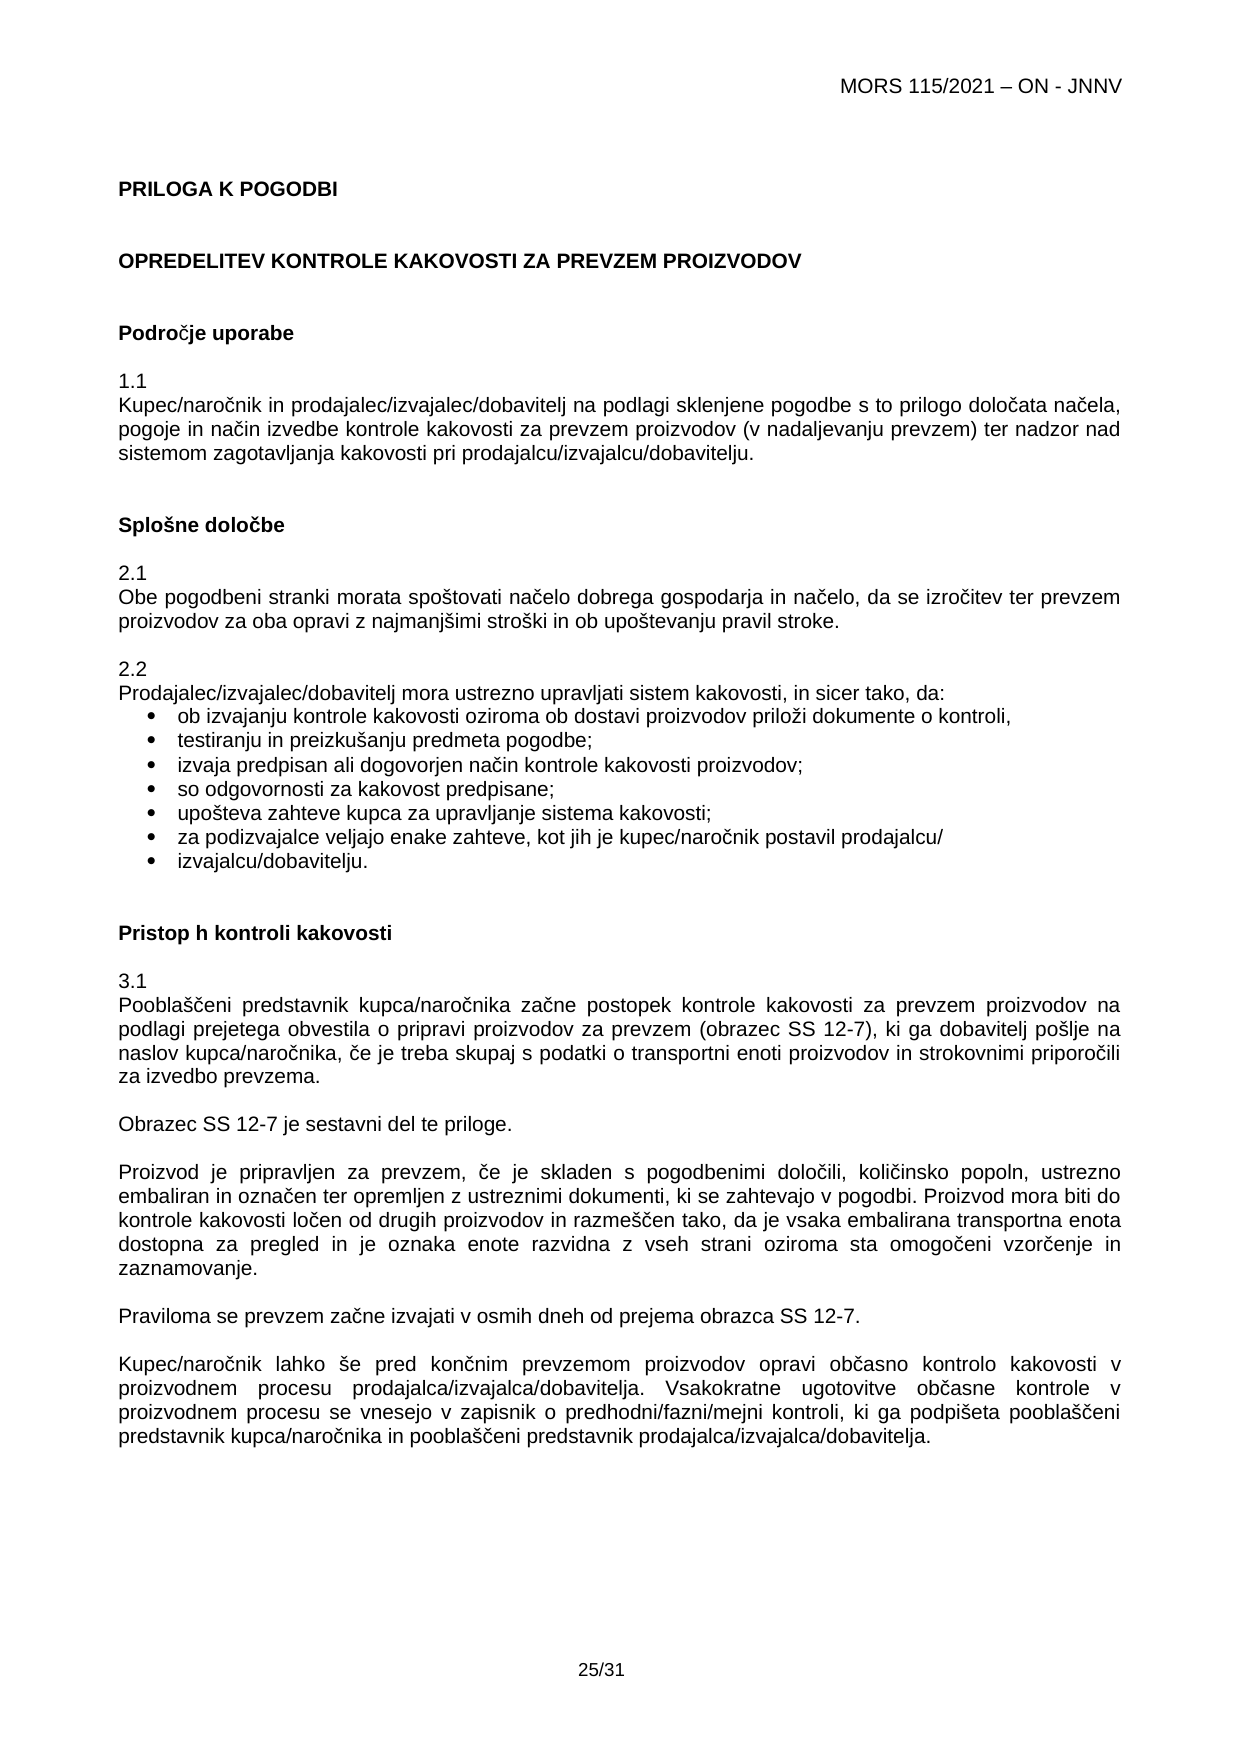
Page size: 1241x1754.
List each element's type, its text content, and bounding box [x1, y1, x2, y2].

text Splošne določbe [118, 513, 1122, 537]
text 3.1 [118, 968, 1122, 992]
list upošteva zahteve kupca za upravljanje sistema kakovosti; [148, 801, 1122, 824]
text Obe pogodbeni stranki morata spoštovati načelo dobrega gospodarja in načelo, da se izročitev ter prevzem proizvodov za oba opravi z najmanjšimi stroški in ob upoštevanju pravil stroke. [118, 584, 1122, 632]
text 2.1 [118, 561, 1122, 584]
text Pooblaščeni predstavnik kupca/naročnika začne postopek kontrole kakovosti za prevzem proizvodov na podlagi prejetega obvestila o pripravi proizvodov za prevzem (obrazec SS 12-7), ki ga dobavitelj pošlje na naslov kupca/naročnika, če je treba skupaj s podatki o transportni enoti proizvodov in strokovnimi priporočili za izvedbo prevzema. [118, 992, 1122, 1088]
text OPREDELITEV KONTROLE KAKOVOSTI ZA PREVZEM PROIZVODOV [118, 249, 1122, 273]
list testiranju in preizkušanju predmeta pogodbe; [148, 728, 1122, 752]
list ob izvajanju kontrole kakovosti oziroma ob dostavi proizvodov priloži dokumente o kontroli, [148, 704, 1122, 728]
text Kupec/naročnik lahko še pred končnim prevzemom proizvodov opravi občasno kontrolo kakovosti v proizvodnem procesu prodajalca/izvajalca/dobavitelja. Vsakokratne ugotovitve občasne kontrole v proizvodnem procesu se vnesejo v zapisnik o predhodni/fazni/mejni kontroli, ki ga podpišeta pooblaščeni predstavnik kupca/naročnika in pooblaščeni predstavnik prodajalca/izvajalca/dobavitelja. [118, 1352, 1122, 1448]
text 1.1 [118, 369, 1122, 393]
text Področje uporabe [118, 321, 1122, 345]
list izvajalcu/dobavitelju. [148, 849, 1122, 873]
text 2.2 [118, 656, 1122, 680]
text Pristop h kontroli kakovosti [118, 921, 1122, 944]
text Kupec/naročnik in prodajalec/izvajalec/dobavitelj na podlagi sklenjene pogodbe s to prilogo določata načela, pogoje in način izvedbe kontrole kakovosti za prevzem proizvodov (v nadaljevanju prevzem) ter nadzor nad sistemom zagotavljanja kakovosti pri prodajalcu/izvajalcu/dobavitelju. [118, 393, 1122, 465]
text PRILOGA K POGODBI [118, 177, 1122, 201]
text Praviloma se prevzem začne izvajati v osmih dneh od prejema obrazca SS 12-7. [118, 1304, 1122, 1328]
text Proizvod je pripravljen za prevzem, če je skladen s pogodbenimi določili, količinsko popoln, ustrezno embaliran in označen ter opremljen z ustreznimi dokumenti, ki se zahtevajo v pogodbi. Proizvod mora biti do kontrole kakovosti ločen od drugih proizvodov in razmeščen tako, da je vsaka embalirana transportna enota dostopna za pregled in je oznaka enote razvidna z vseh strani oziroma sta omogočeni vzorčenje in zaznamovanje. [118, 1160, 1122, 1280]
list za podizvajalce veljajo enake zahteve, kot jih je kupec/naročnik postavil prodajalcu/ [148, 824, 1122, 849]
list izvaja predpisan ali dogovorjen način kontrole kakovosti proizvodov; [148, 752, 1122, 776]
text Prodajalec/izvajalec/dobavitelj mora ustrezno upravljati sistem kakovosti, in sicer tako, da: [118, 680, 1122, 704]
list so odgovornosti za kakovost predpisane; [148, 776, 1122, 801]
text Obrazec SS 12-7 je sestavni del te priloge. [118, 1112, 1122, 1136]
